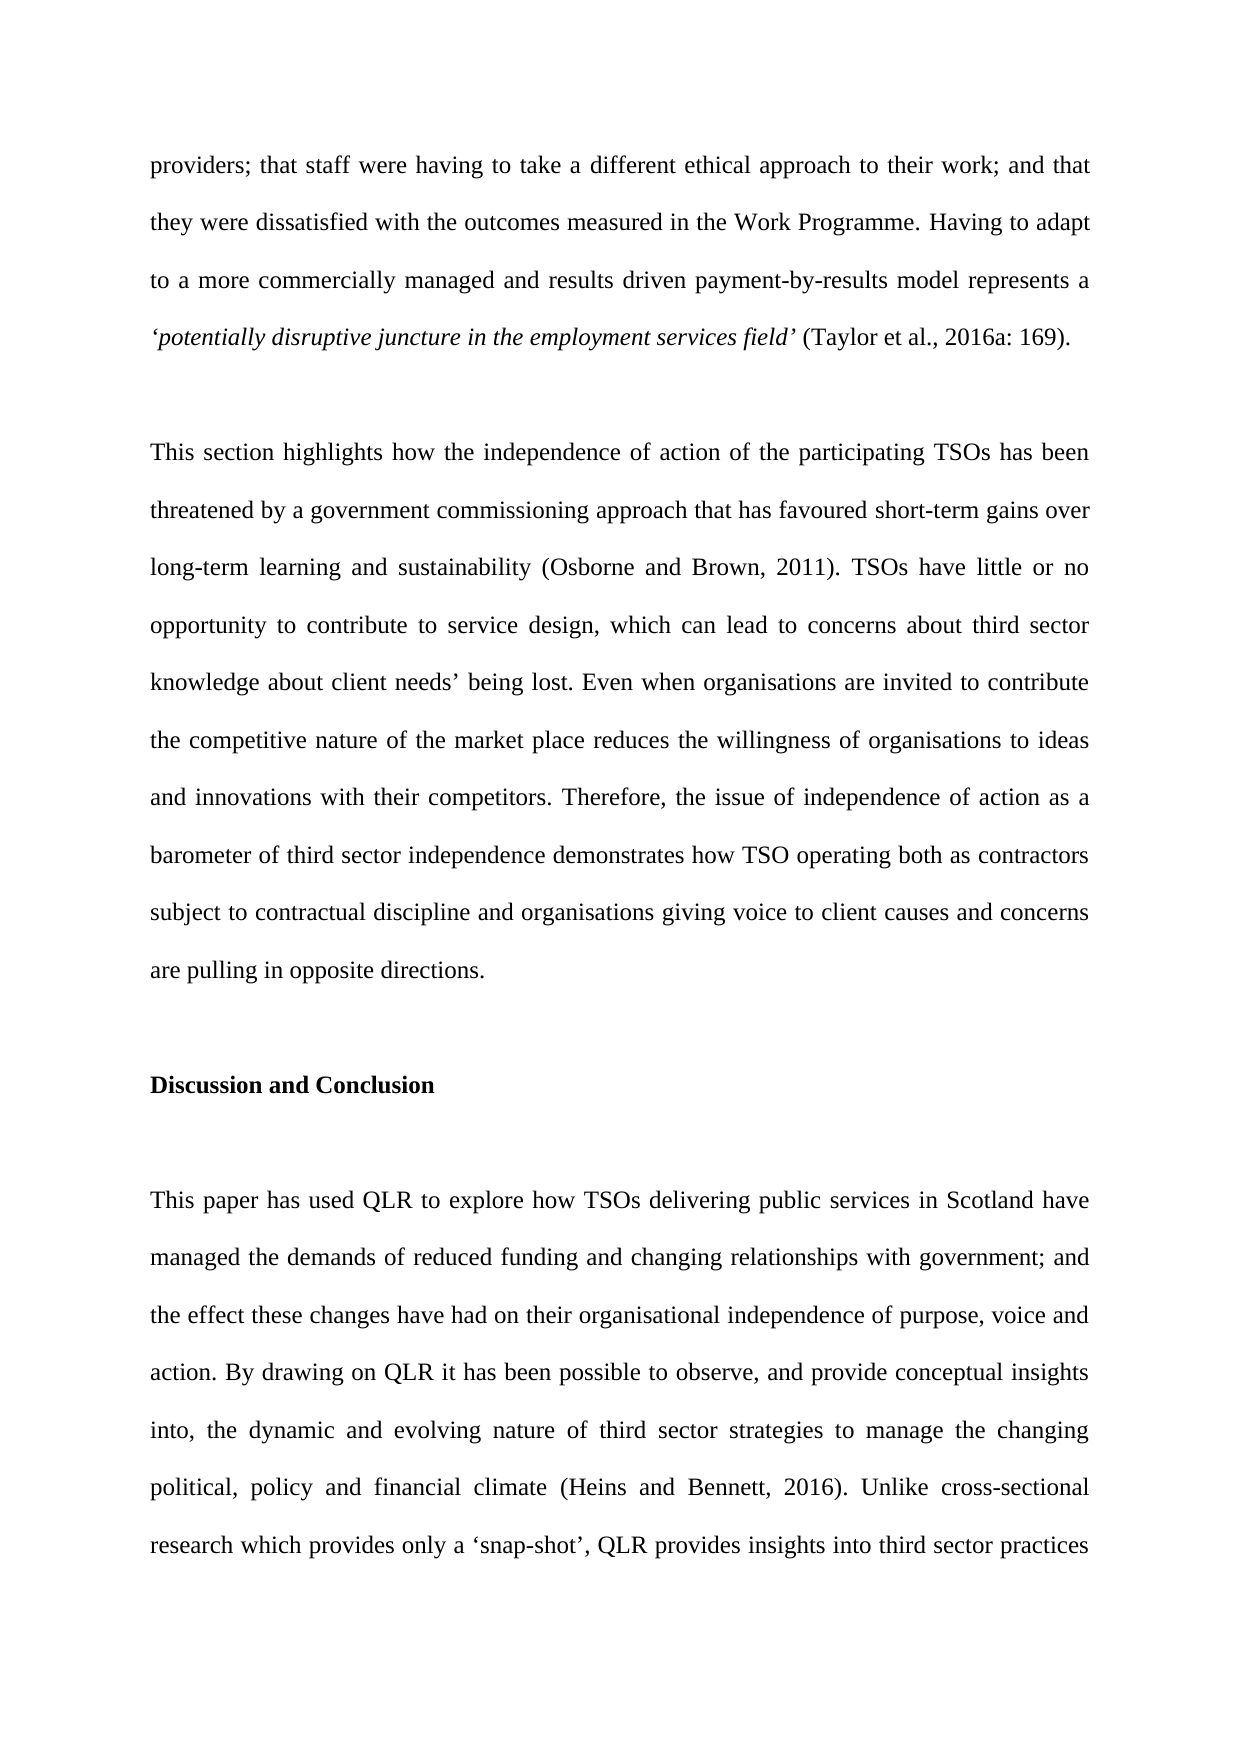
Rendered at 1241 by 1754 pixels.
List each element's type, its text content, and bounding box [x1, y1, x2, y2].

text This section highlights how the independence of action of the participating TSOs has been threatened by a government commissioning approach that has favoured short-term gains over long-term learning and sustainability (Osborne and Brown, 2011). TSOs have little or no opportunity to contribute to service design, which can lead to concerns about third sector knowledge about client needs’ being lost. Even when organisations are invited to contribute the competitive nature of the market place reduces the willingness of organisations to ideas and innovations with their competitors. Therefore, the issue of independence of action as a barometer of third sector independence demonstrates how TSO operating both as contractors subject to contractual discipline and organisations giving voice to client causes and concerns are pulling in opposite directions. [150, 437, 1090, 984]
text Discussion and Conclusion [150, 1070, 1090, 1099]
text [150, 1185, 1090, 1559]
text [150, 150, 1090, 351]
